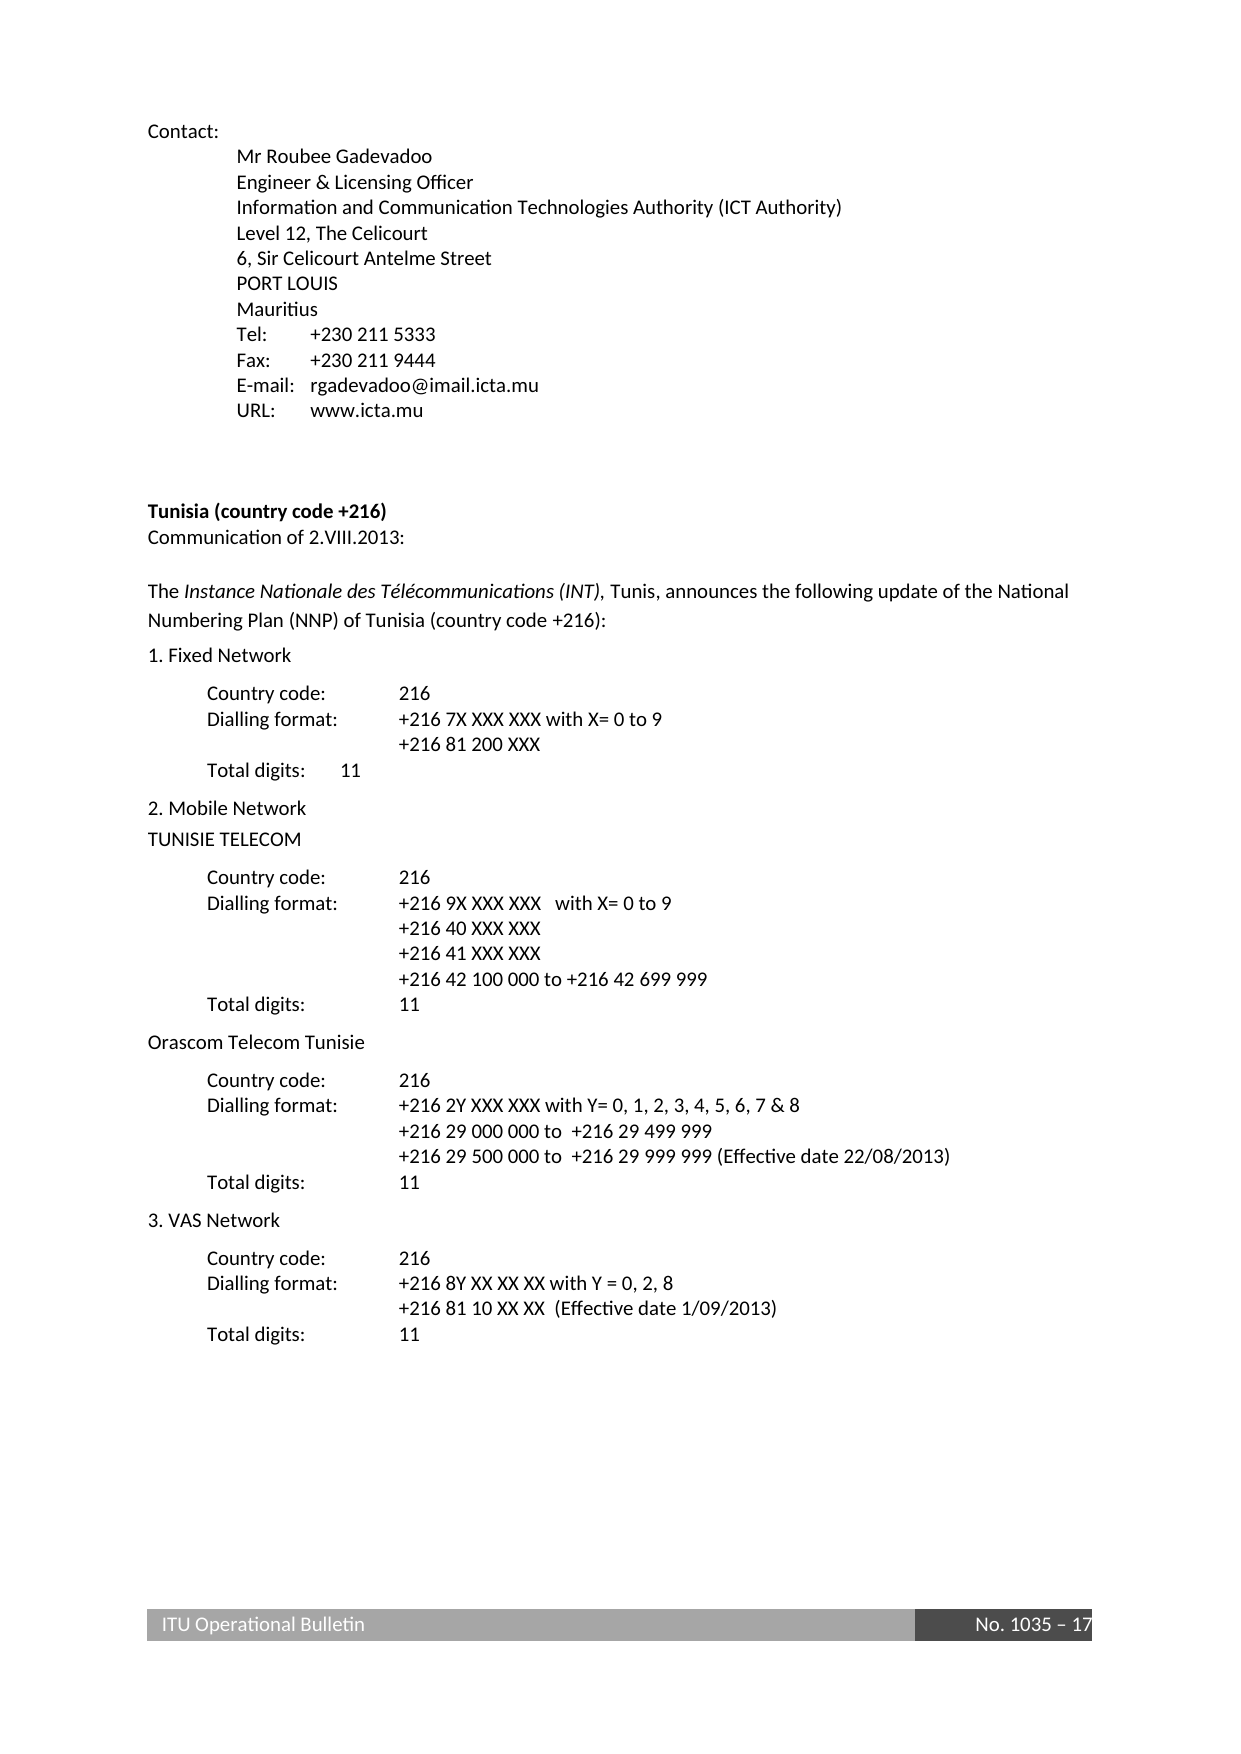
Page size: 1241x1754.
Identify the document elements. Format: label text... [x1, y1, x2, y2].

text The Instance Nationale des Télécommunications (INT), Tunis, announces the following update of the National Numbering Plan (NNP) of Tunisia (country code +216): [148, 578, 1092, 633]
text Mr Roubee Gadevadoo Engineer & Licensing Officer Information and Communication Technologies Authority (ICT Authority) [148, 143, 1092, 220]
text Level 12, The Celicourt 6, Sir Celicourt Antelme Street PORT LOUIS Mauritius Tel: +230 211 5333 Fax: +230 211 9444 E-mail: rgadevadoo@imail.icta.mu URL: www.icta.mu [148, 220, 1092, 423]
text Communication of 2.VIII.2013: [148, 524, 1092, 549]
text 1. Fixed Network [148, 643, 1092, 668]
text TUNISIE TELECOM [148, 826, 1092, 852]
text Country code: 216 Dialling format: +216 9X XXX XXX with X= 0 to 9 +216 40 XXX XXX +216 41 XXX XXX +216 42 100 000 to +216 42 699 999 Total digits: 11 [148, 864, 1092, 1017]
text 2. Mobile Network [148, 795, 1092, 820]
text Orascom Telecom Tunisie [148, 1029, 1092, 1055]
text Country code: 216 Dialling format: +216 2Y XXX XXX with Y= 0, 1, 2, 3, 4, 5, 6, 7 & 8 +216 29 000 000 to +216 29 499 999 +216 29 500 000 to +216 29 999 999 (Effective date 22/08/2013) Total digits: 11 [148, 1067, 1092, 1194]
text Country code: 216 Dialling format: +216 7X XXX XXX with X= 0 to 9 +216 81 200 XXX Total digits: 11 [148, 681, 1092, 782]
text Country code: 216 Dialling format: +216 8Y XX XX XX with Y = 0, 2, 8 +216 81 10 XX XX (Effective date 1/09/2013) Total digits: 11 [148, 1245, 1092, 1346]
text Contact: [148, 118, 1092, 143]
text Tunisia (country code +216) [148, 498, 1092, 524]
text 3. VAS Network [148, 1207, 1092, 1232]
